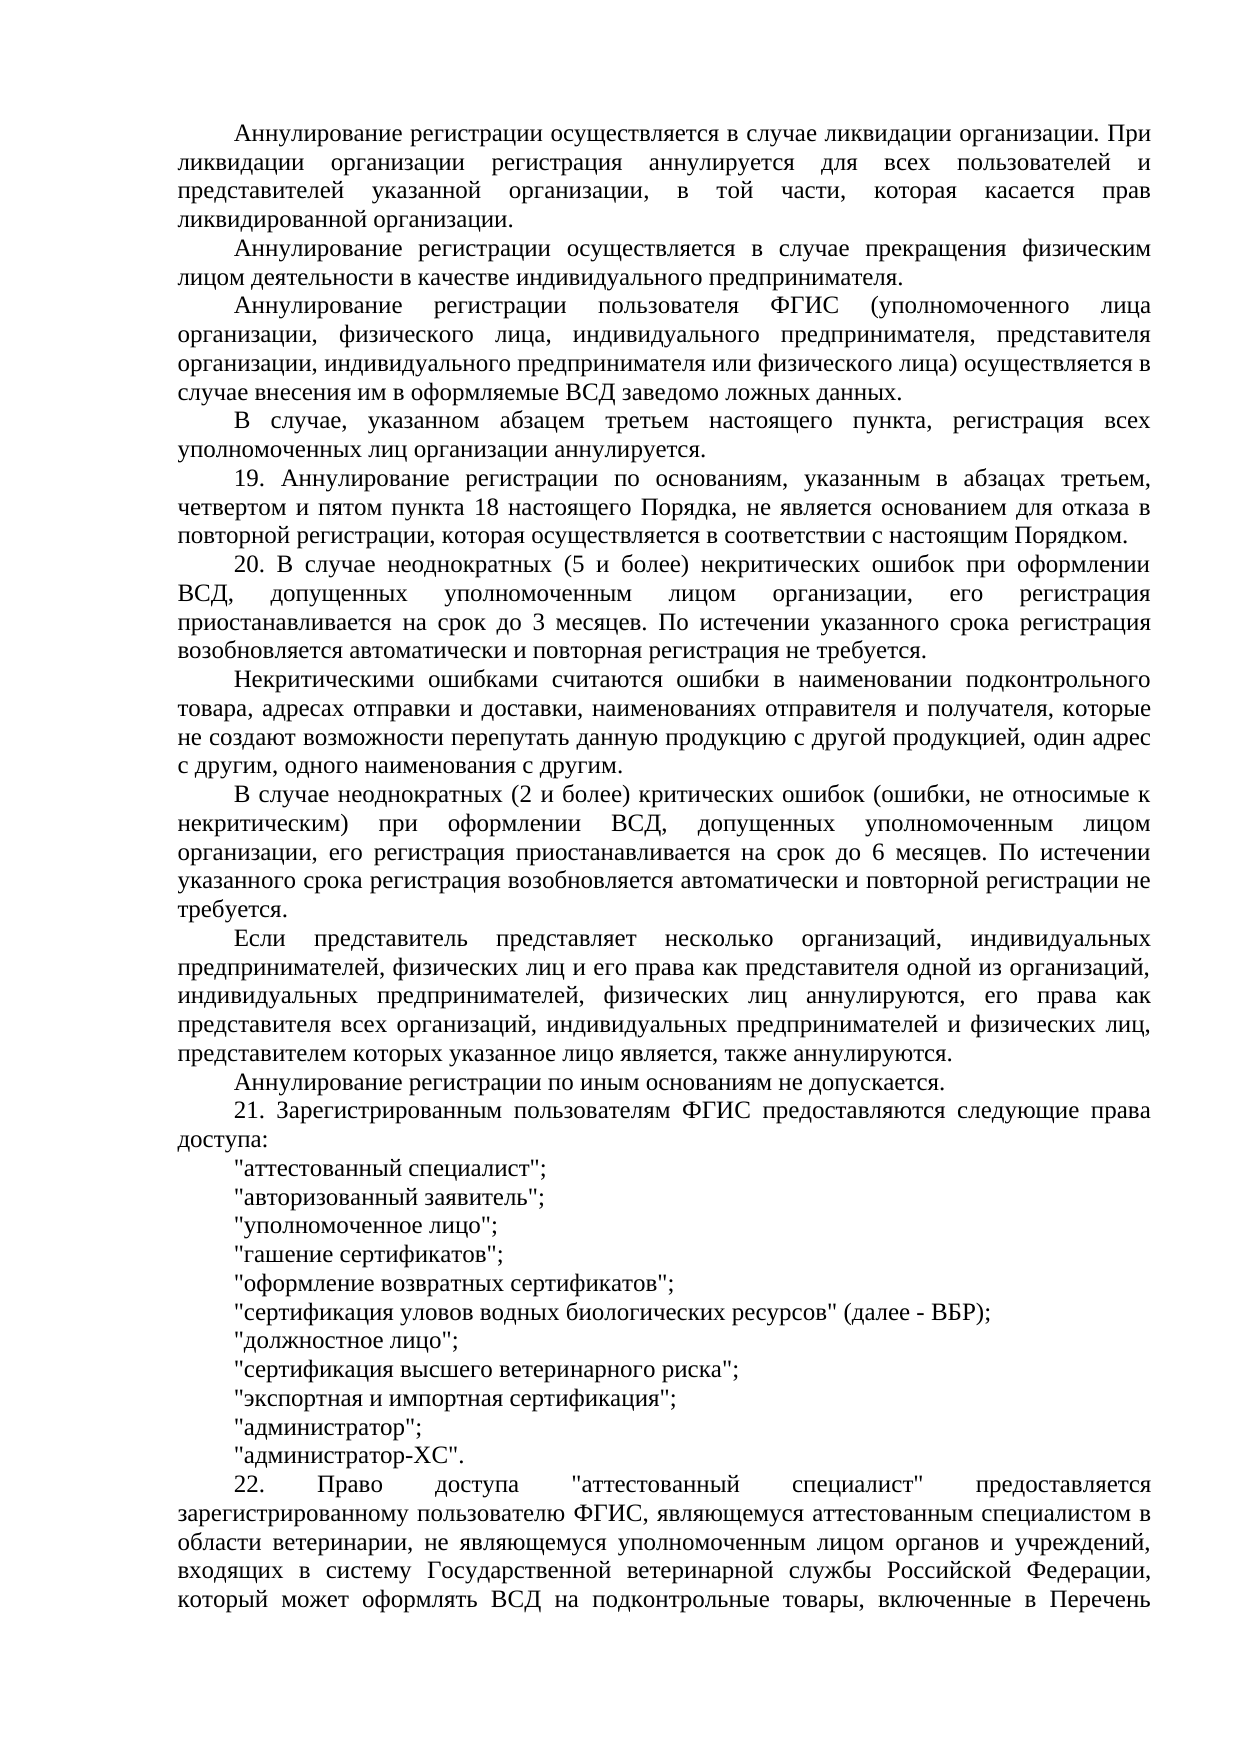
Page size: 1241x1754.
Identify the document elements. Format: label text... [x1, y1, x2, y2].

text "администратор-ХС". [177, 1441, 1152, 1469]
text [177, 1469, 1152, 1613]
text "администратор"; [177, 1412, 1152, 1441]
text В случае неоднократных (2 и более) критических ошибок (ошибки, не относимые к некритическим) при оформлении ВСД, допущенных уполномоченным лицом организации, его регистрация приостанавливается на срок до 6 месяцев. По истечении указанного срока регистрация возобновляется автоматически и повторной регистрации не требуется. [177, 779, 1152, 923]
text Если представитель представляет несколько организаций, индивидуальных предпринимателей, физических лиц и его права как представителя одной из организаций, индивидуальных предпринимателей, физических лиц аннулируются, его права как представителя всех организаций, индивидуальных предпринимателей и физических лиц, представителем которых указанное лицо является, также аннулируются. [177, 923, 1152, 1067]
text "сертификация высшего ветеринарного риска"; [177, 1354, 1152, 1383]
text "уполномоченное лицо"; [177, 1211, 1152, 1239]
text "гашение сертификатов"; [177, 1239, 1152, 1268]
text 19. Аннулирование регистрации по основаниям, указанным в абзацах третьем, четвертом и пятом пункта 18 настоящего Порядка, не является основанием для отказа в повторной регистрации, которая осуществляется в соответствии с настоящим Порядком. [177, 463, 1152, 549]
text Аннулирование регистрации по иным основаниям не допускается. [177, 1067, 1152, 1096]
text Аннулирование регистрации осуществляется в случае ликвидации организации. При ликвидации организации регистрация аннулируется для всех пользователей и представителей указанной организации, в той части, которая касается прав ликвидированной организации. [177, 118, 1152, 233]
text "сертификация уловов водных биологических ресурсов" (далее - ВБР); [177, 1297, 1152, 1326]
text 21. Зарегистрированным пользователям ФГИС предоставляются следующие права доступа: [177, 1096, 1152, 1153]
text "авторизованный заявитель"; [177, 1182, 1152, 1211]
text В случае, указанном абзацем третьем настоящего пункта, регистрация всех уполномоченных лиц организации аннулируется. [177, 406, 1152, 463]
text "аттестованный специалист"; [177, 1153, 1152, 1182]
text Аннулирование регистрации осуществляется в случае прекращения физическим лицом деятельности в качестве индивидуального предпринимателя. [177, 233, 1152, 291]
text 20. В случае неоднократных (5 и более) некритических ошибок при оформлении ВСД, допущенных уполномоченным лицом организации, его регистрация приостанавливается на срок до 3 месяцев. По истечении указанного срока регистрация возобновляется автоматически и повторная регистрация не требуется. [177, 549, 1152, 664]
text Аннулирование регистрации пользователя ФГИС (уполномоченного лица организации, физического лица, индивидуального предпринимателя, представителя организации, индивидуального предпринимателя или физического лица) осуществляется в случае внесения им в оформляемые ВСД заведомо ложных данных. [177, 291, 1152, 406]
text Некритическими ошибками считаются ошибки в наименовании подконтрольного товара, адресах отправки и доставки, наименованиях отправителя и получателя, которые не создают возможности перепутать данную продукцию с другой продукцией, один адрес с другим, одного наименования с другим. [177, 664, 1152, 779]
text "экспортная и импортная сертификация"; [177, 1383, 1152, 1412]
text "оформление возвратных сертификатов"; [177, 1268, 1152, 1297]
text "должностное лицо"; [177, 1326, 1152, 1354]
